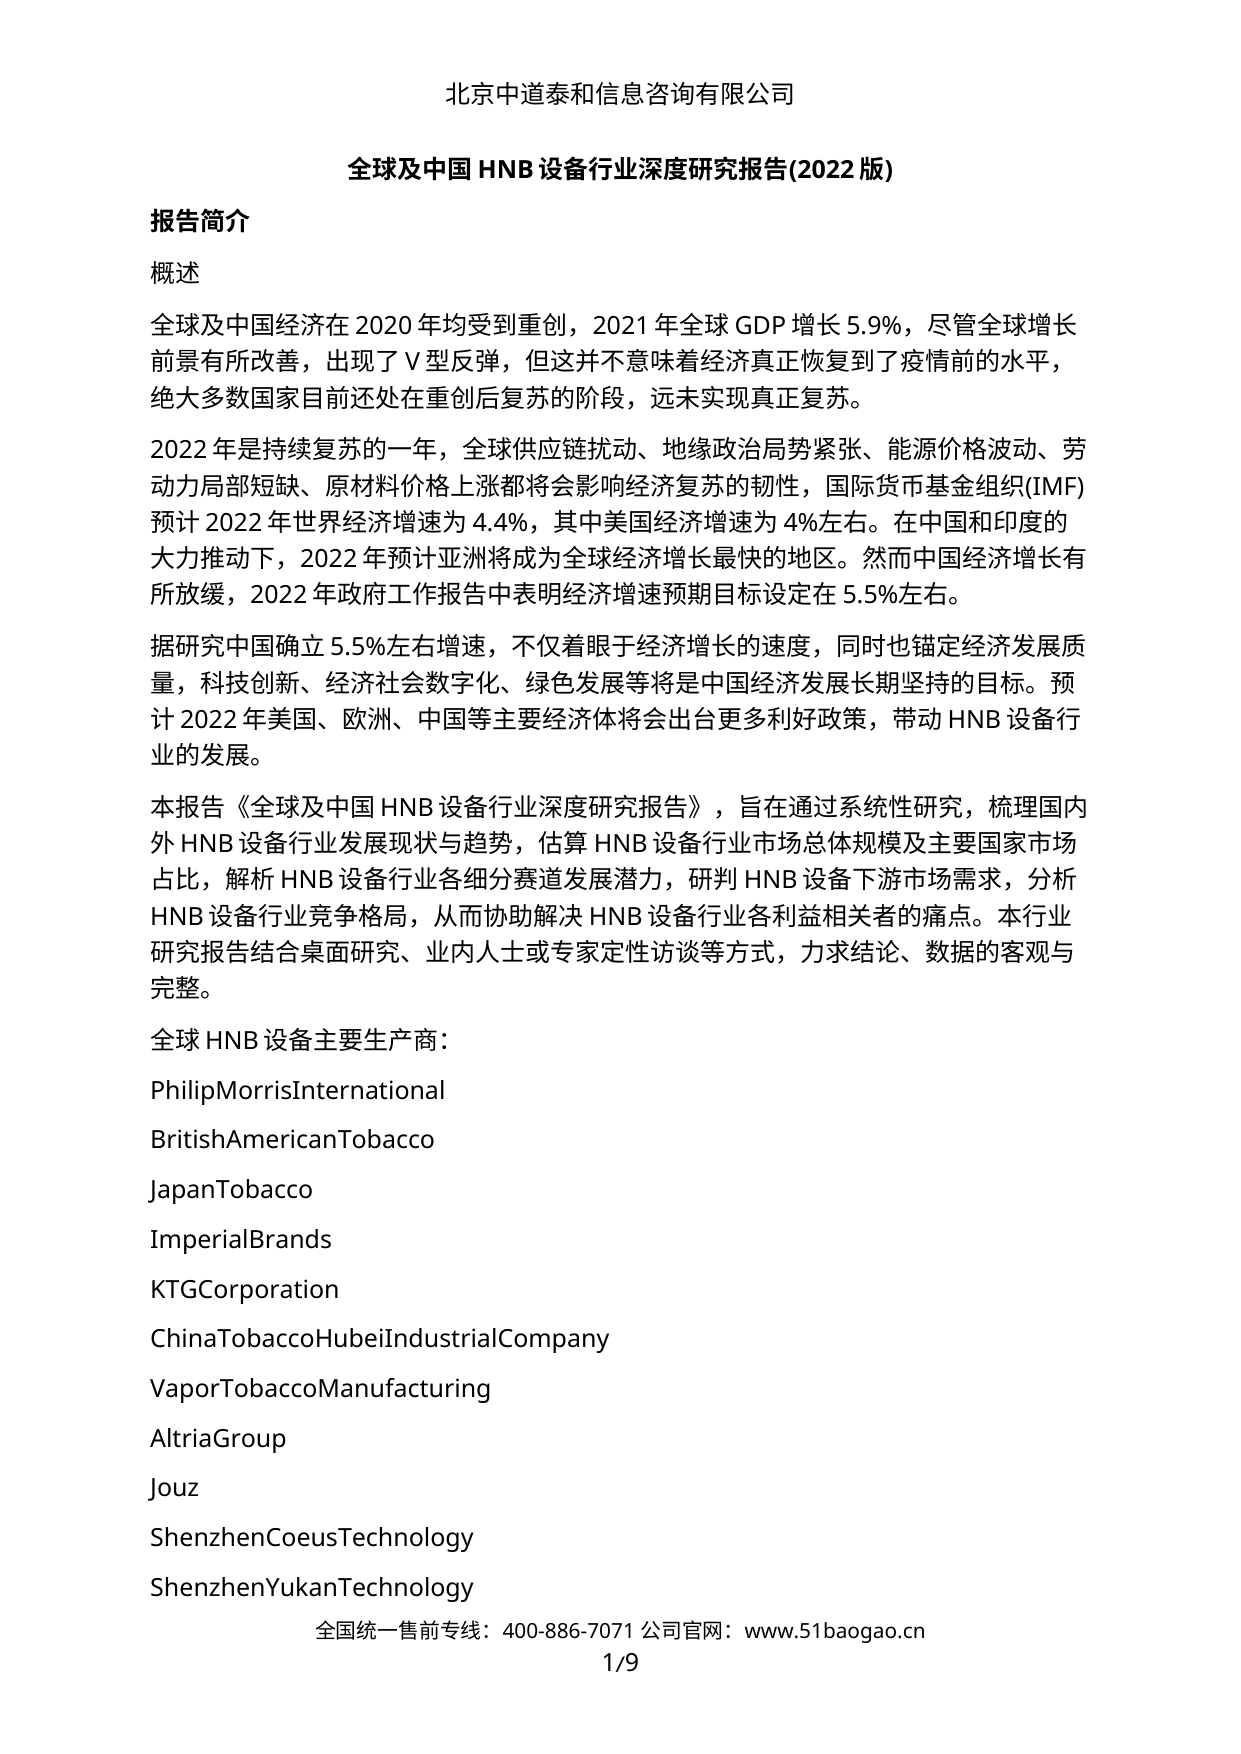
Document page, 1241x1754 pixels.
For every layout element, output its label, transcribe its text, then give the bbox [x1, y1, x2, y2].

text VaporTobaccoManufacturing [150, 1371, 1090, 1405]
text 2022年是持续复苏的一年，全球供应链扰动、地缘政治局势紧张、能源价格波动、劳动力局部短缺、原材料价格上涨都将会影响经济复苏的韧性，国际货币基金组织(IMF)预计2022年世界经济增速为4.4%，其中美国经济增速为4%左右。在中国和印度的大力推动下，2022年预计亚洲将成为全球经济增长最快的地区。然而中国经济增长有所放缓，2022年政府工作报告中表明经济增速预期目标设定在5.5%左右。 [150, 430, 1090, 611]
text BritishAmericanTobacco [150, 1122, 1090, 1156]
text 本报告《全球及中国HNB设备行业深度研究报告》，旨在通过系统性研究，梳理国内外HNB设备行业发展现状与趋势，估算HNB设备行业市场总体规模及主要国家市场占比，解析HNB设备行业各细分赛道发展潜力，研判HNB设备下游市场需求，分析HNB设备行业竞争格局，从而协助解决HNB设备行业各利益相关者的痛点。本行业研究报告结合桌面研究、业内人士或专家定性访谈等方式，力求结论、数据的客观与完整。 [150, 787, 1090, 1005]
text JapanTobacco [150, 1172, 1090, 1206]
text Jouz [150, 1470, 1090, 1504]
text ChinaTobaccoHubeiIndustrialCompany [150, 1321, 1090, 1355]
text ShenzhenCoeusTechnology [150, 1520, 1090, 1554]
text ShenzhenYukanTechnology [150, 1569, 1090, 1603]
text PhilipMorrisInternational [150, 1072, 1090, 1107]
text 全球及中国经济在2020年均受到重创，2021年全球GDP增长5.9%，尽管全球增长前景有所改善，出现了V型反弹，但这并不意味着经济真正恢复到了疫情前的水平，绝大多数国家目前还处在重创后复苏的阶段，远未实现真正复苏。 [150, 306, 1090, 414]
text 据研究中国确立5.5%左右增速，不仅着眼于经济增长的速度，同时也锚定经济发展质量，科技创新、经济社会数字化、绿色发展等将是中国经济发展长期坚持的目标。预计2022年美国、欧洲、中国等主要经济体将会出台更多利好政策，带动HNB设备行业的发展。 [150, 627, 1090, 772]
text 全球HNB设备主要生产商： [150, 1021, 1090, 1057]
text AltriaGroup [150, 1420, 1090, 1454]
text 全球及中国HNB设备行业深度研究报告(2022版) [150, 150, 1090, 186]
text 概述 [150, 254, 1090, 290]
text KTGCorporation [150, 1271, 1090, 1305]
text 报告简介 [150, 202, 1090, 238]
text ImperialBrands [150, 1222, 1090, 1256]
